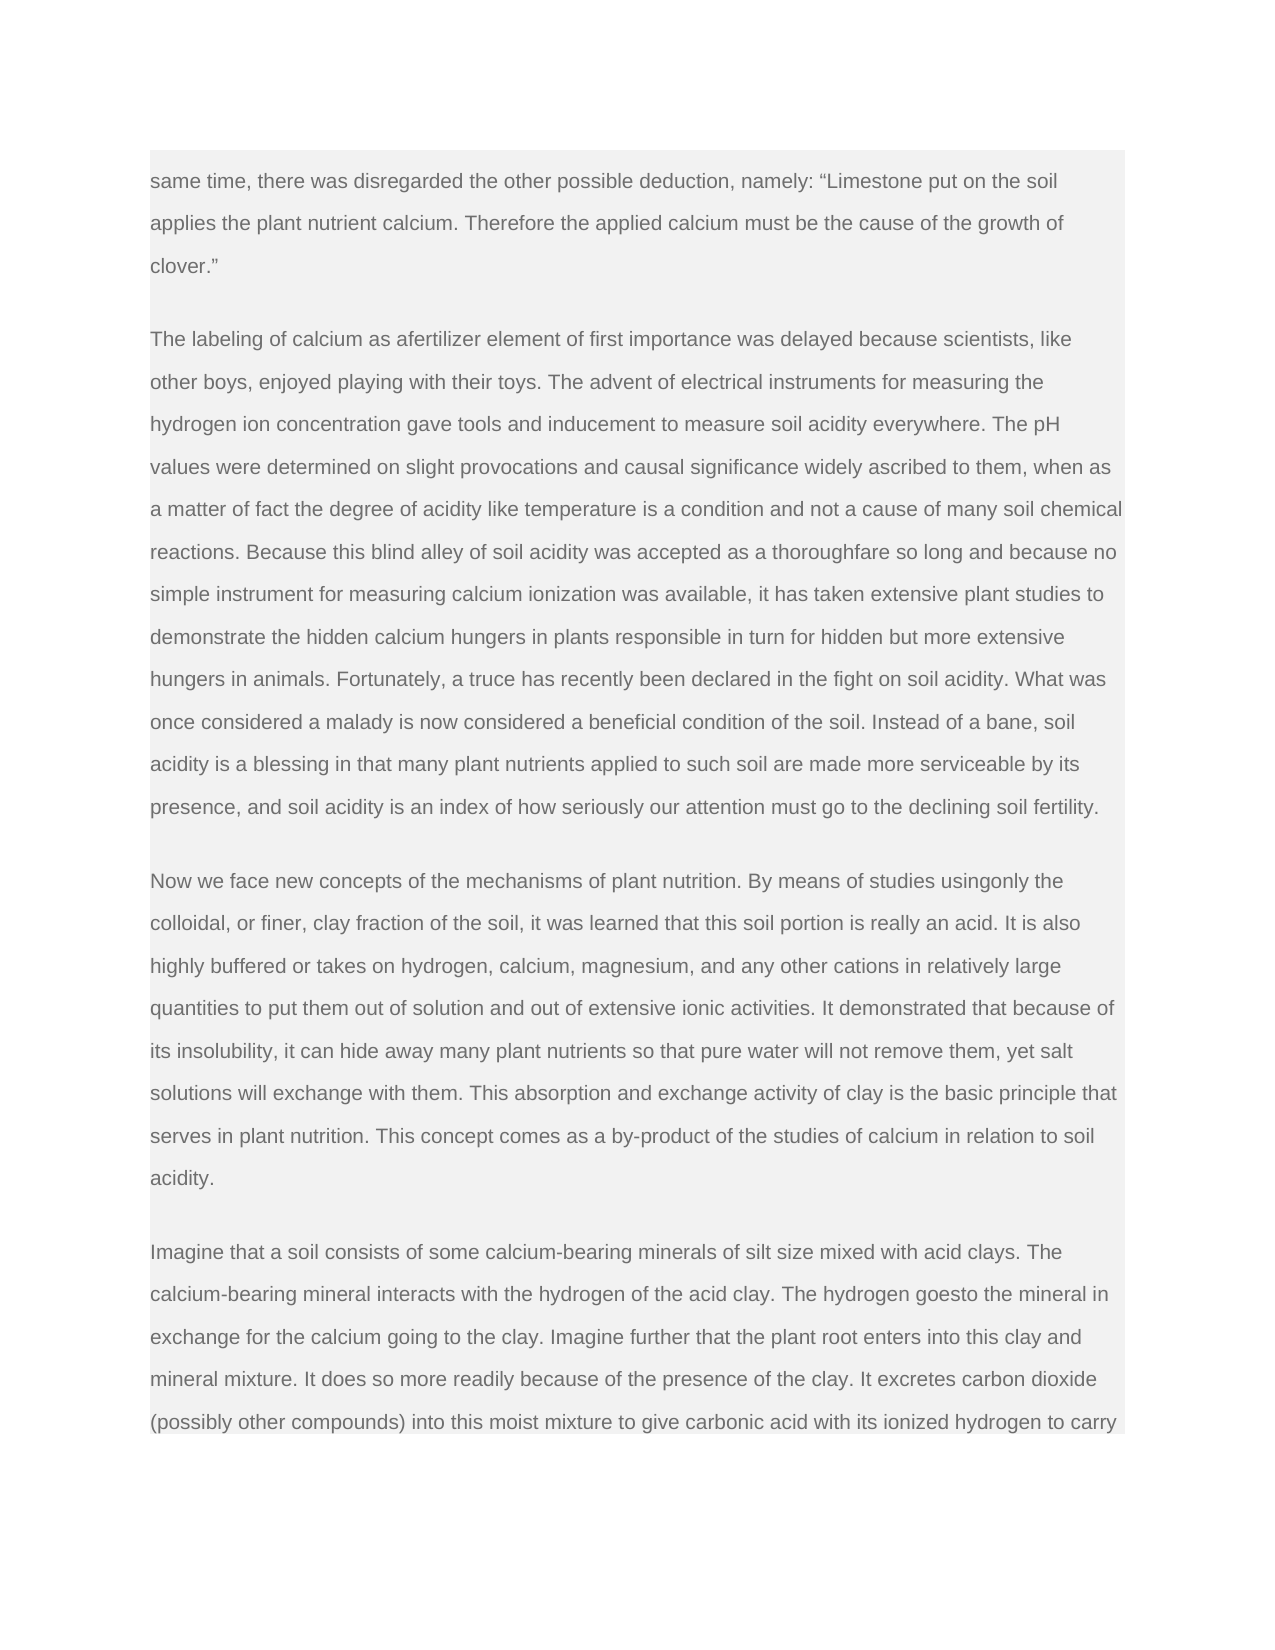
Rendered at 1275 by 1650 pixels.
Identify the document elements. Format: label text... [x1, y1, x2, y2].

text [150, 1221, 1125, 1434]
text The labeling of calcium as afertilizer element of first importance was delayed because scientists, like other boys, enjoyed playing with their toys. The advent of electrical instruments for measuring the hydrogen ion concentration gave tools and inducement to measure soil acidity everywhere. The pH values were determined on slight provocations and causal significance widely ascribed to them, when as a matter of fact the degree of acidity like temperature is a condition and not a cause of many soil chemical reactions. Because this blind alley of soil acidity was accepted as a thoroughfare so long and because no simple instrument for measuring calcium ionization was available, it has taken extensive plant studies to demonstrate the hidden calcium hungers in plants responsible in turn for hidden but more extensive hungers in animals. Fortunately, a truce has recently been declared in the fight on soil acidity. What was once considered a malady is now considered a beneficial condition of the soil. Instead of a bane, soil acidity is a blessing in that many plant nutrients applied to such soil are made more serviceable by its presence, and soil acidity is an index of how seriously our attention must go to the declining soil fertility. [150, 309, 1125, 819]
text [150, 150, 1125, 277]
text Now we face new concepts of the mechanisms of plant nutrition. By means of studies usingonly the colloidal, or finer, clay fraction of the soil, it was learned that this soil portion is really an acid. It is also highly buffered or takes on hydrogen, calcium, magnesium, and any other cations in relatively large quantities to put them out of solution and out of extensive ionic activities. It demonstrated that because of its insolubility, it can hide away many plant nutrients so that pure water will not remove them, yet salt solutions will exchange with them. This absorption and exchange activity of clay is the basic principle that serves in plant nutrition. This concept comes as a by-product of the studies of calcium in relation to soil acidity. [150, 850, 1125, 1190]
